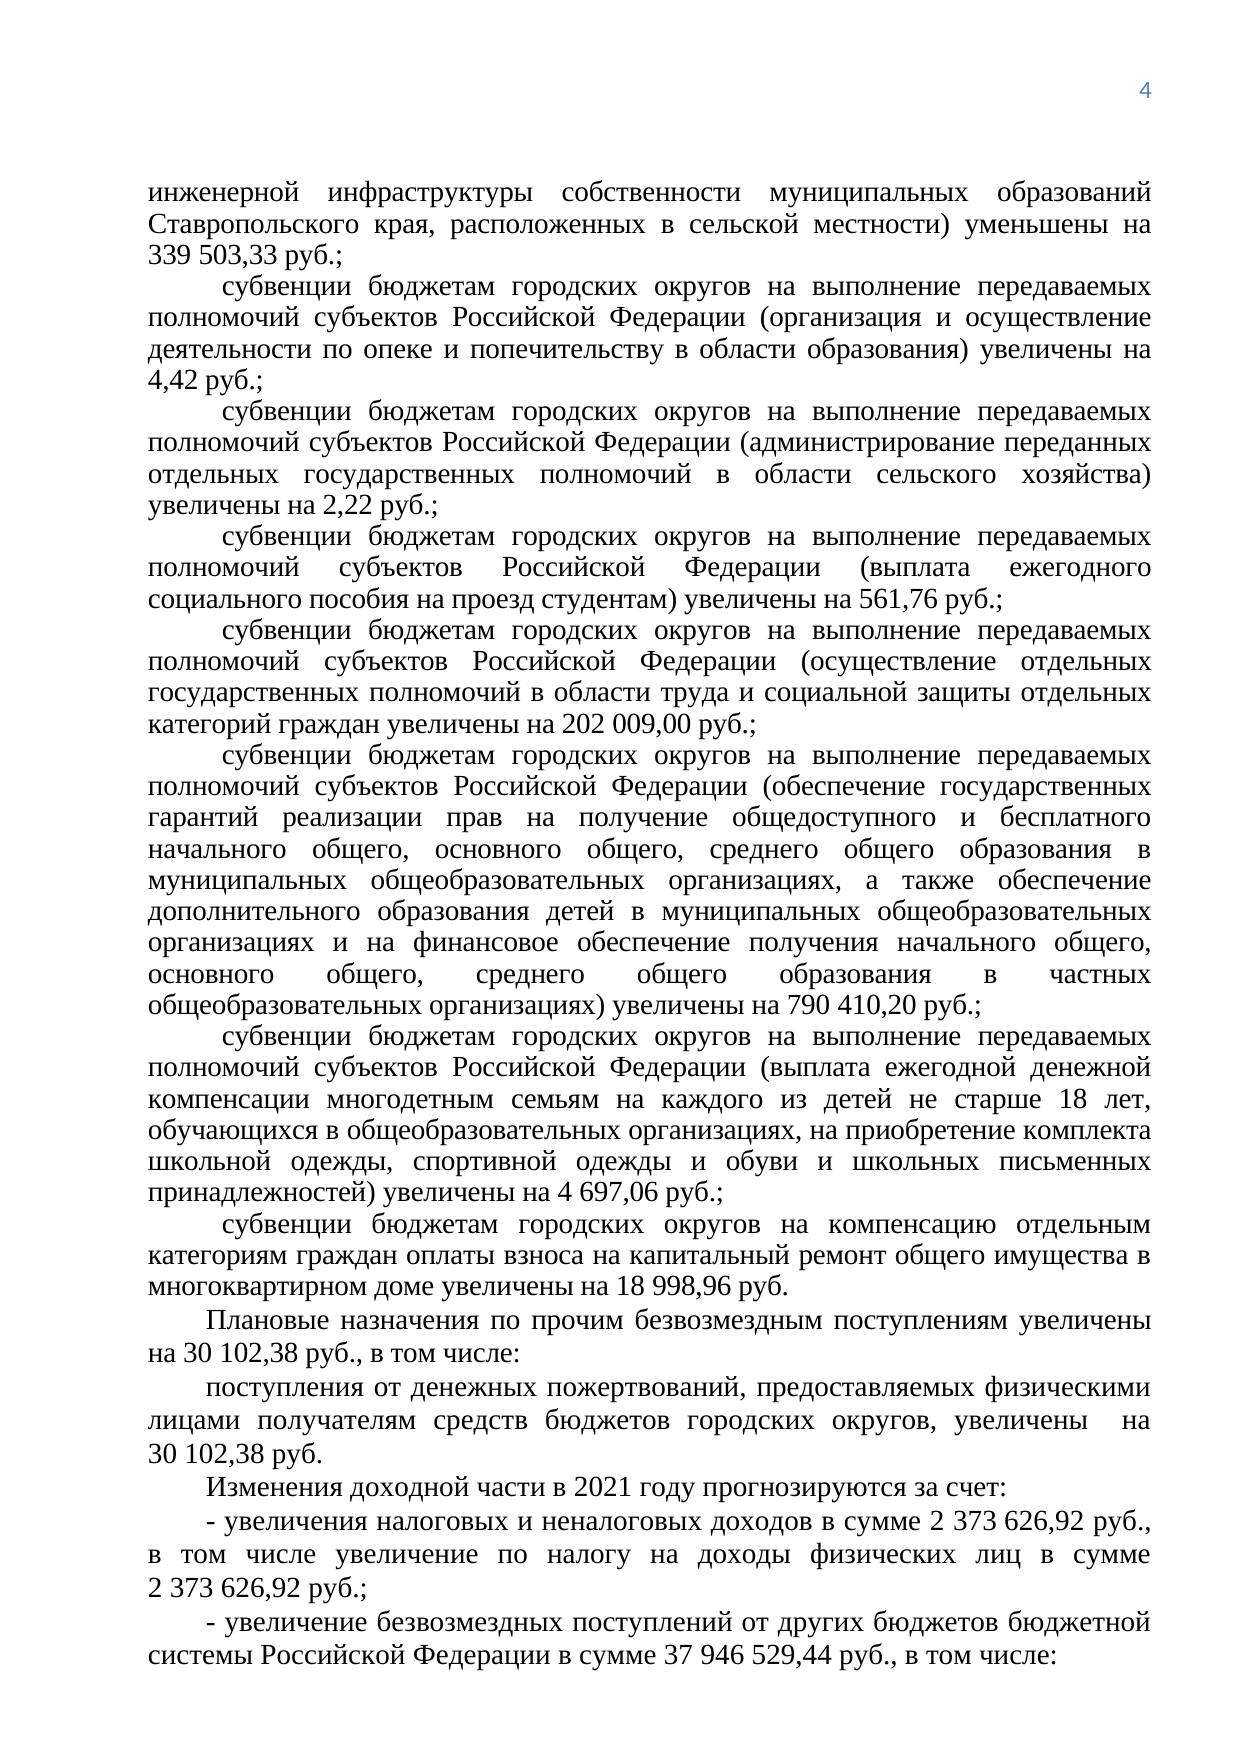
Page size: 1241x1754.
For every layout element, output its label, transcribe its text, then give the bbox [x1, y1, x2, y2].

text - увеличение безвозмездных поступлений от других бюджетов бюджетной системы Российской Федерации в сумме 37 946 529,44 руб., в том числе: [148, 1604, 1152, 1671]
text субвенции бюджетам городских округов на выполнение передаваемых полномочий субъектов Российской Федерации (обеспечение государственных гарантий реализации прав на получение общедоступного и бесплатного начального общего, основного общего, среднего общего образования в муниципальных общеобразовательных организациях, а также обеспечение дополнительного образования детей в муниципальных общеобразовательных организациях и на финансовое обеспечение получения начального общего, основного общего, среднего общего образования в частных общеобразовательных организациях) увеличены на 790 410,20 руб.; [148, 739, 1152, 1021]
text субвенции бюджетам городских округов на выполнение передаваемых полномочий субъектов Российской Федерации (администрирование переданных отдельных государственных полномочий в области сельского хозяйства) увеличены на 2,22 руб.; [148, 396, 1152, 521]
text субвенции бюджетам городских округов на выполнение передаваемых полномочий субъектов Российской Федерации (выплата ежегодного социального пособия на проезд студентам) увеличены на 561,76 руб.; [148, 521, 1152, 614]
text - увеличения налоговых и неналоговых доходов в сумме 2 373 626,92 руб., в том числе увеличение по налогу на доходы физических лиц в сумме 2 373 626,92 руб.; [148, 1503, 1152, 1604]
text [148, 177, 1152, 271]
text субвенции бюджетам городских округов на компенсацию отдельным категориям граждан оплаты взноса на капитальный ремонт общего имущества в многоквартирном доме увеличены на 18 998,96 руб. [148, 1208, 1152, 1302]
text субвенции бюджетам городских округов на выполнение передаваемых полномочий субъектов Российской Федерации (выплата ежегодной денежной компенсации многодетным семьям на каждого из детей не старше 18 лет, обучающихся в общеобразовательных организациях, на приобретение комплекта школьной одежды, спортивной одежды и обуви и школьных письменных принадлежностей) увеличены на 4 697,06 руб.; [148, 1021, 1152, 1208]
text субвенции бюджетам городских округов на выполнение передаваемых полномочий субъектов Российской Федерации (осуществление отдельных государственных полномочий в области труда и социальной защиты отдельных категорий граждан увеличены на 202 009,00 руб.; [148, 614, 1152, 739]
text поступления от денежных пожертвований, предоставляемых физическими лицами получателям средств бюджетов городских округов, увеличены на 30 102,38 руб. [148, 1369, 1152, 1469]
text Плановые назначения по прочим безвозмездным поступлениям увеличены на 30 102,38 руб., в том числе: [148, 1302, 1152, 1369]
text Изменения доходной части в 2021 году прогнозируются за счет: [148, 1469, 1152, 1503]
text субвенции бюджетам городских округов на выполнение передаваемых полномочий субъектов Российской Федерации (организация и осуществление деятельности по опеке и попечительству в области образования) увеличены на 4,42 руб.; [148, 271, 1152, 396]
